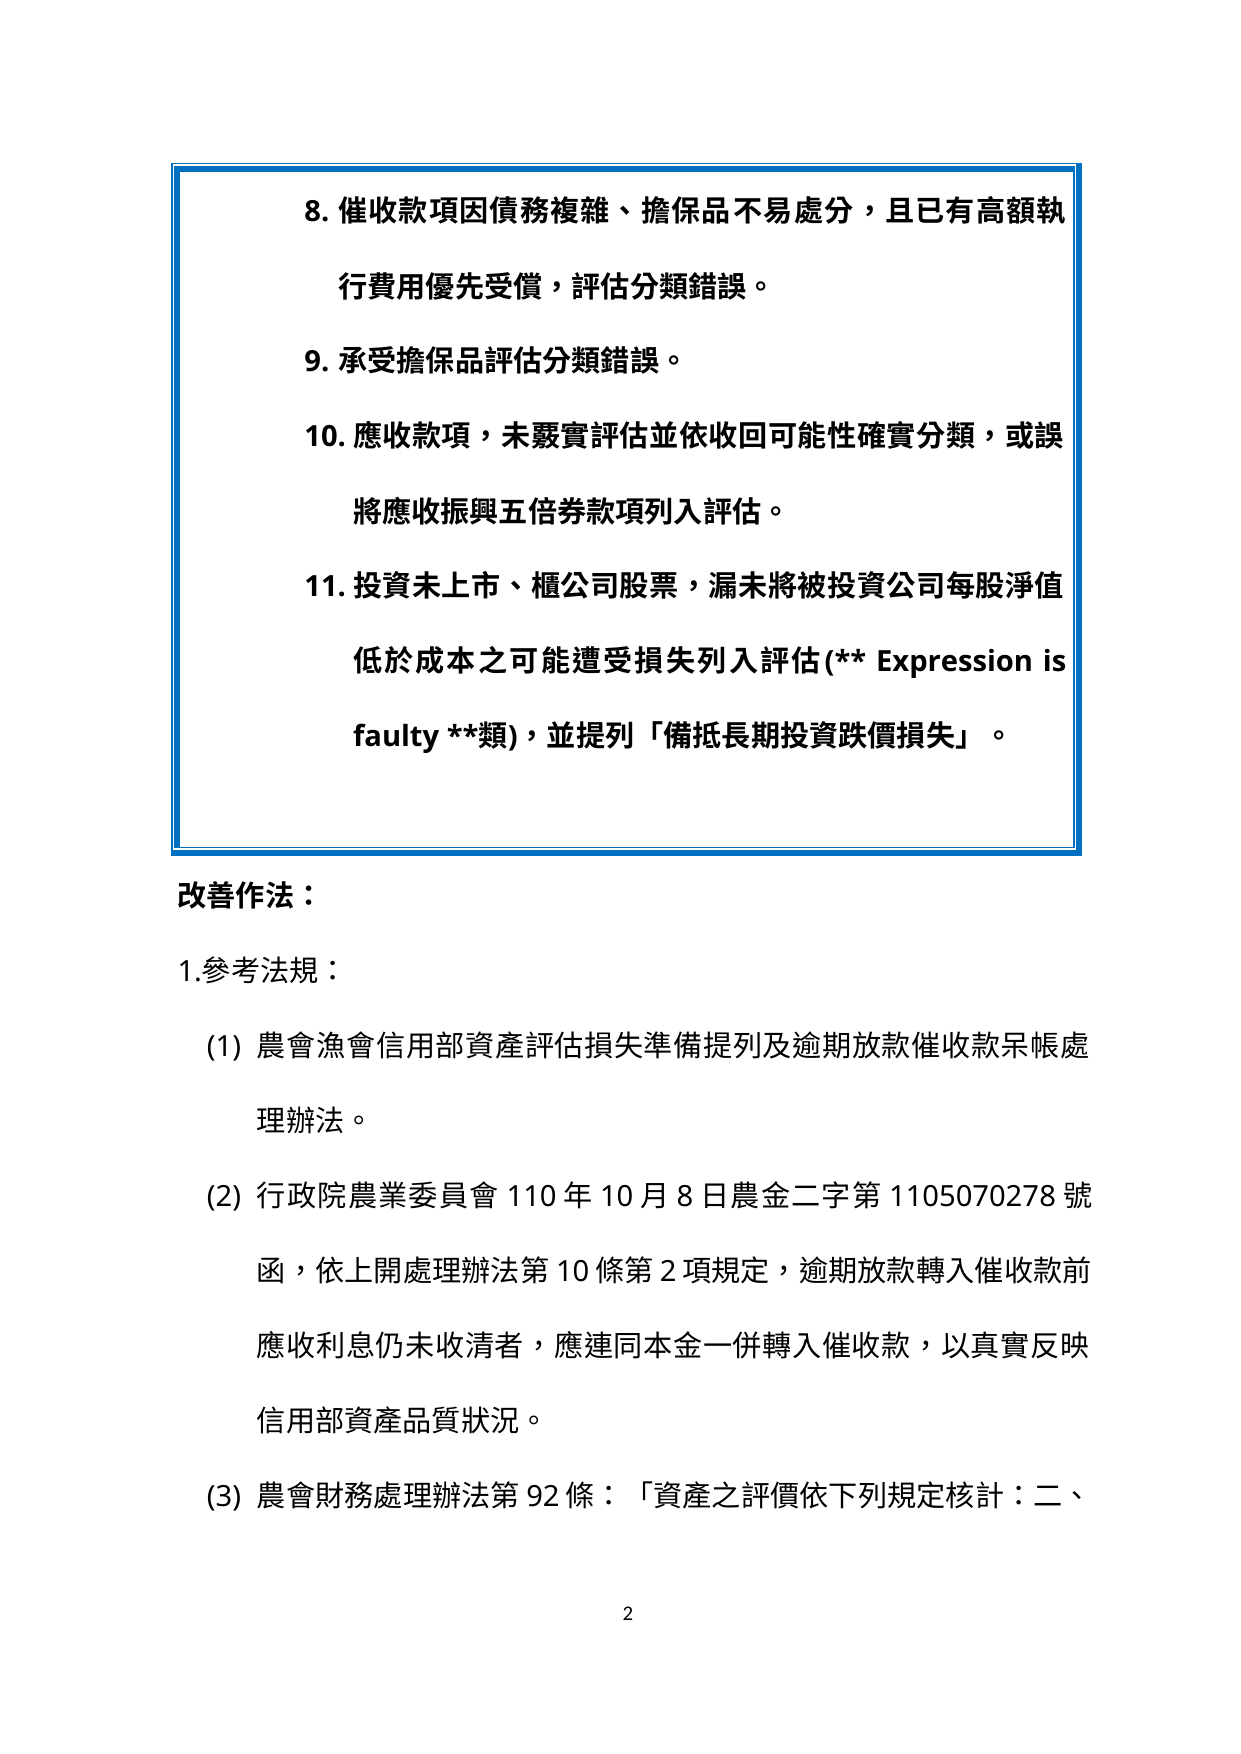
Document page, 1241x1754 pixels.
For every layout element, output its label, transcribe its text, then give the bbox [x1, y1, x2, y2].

list 農會漁會信用部資產評估損失準備提列及逾期放款催收款呆帳處理辦法。 [207, 1006, 1092, 1156]
list 行政院農業委員會110年10月8日農金二字第1105070278號函，依上開處理辦法第10條第2項規定，逾期放款轉入催收款前應收利息仍未收清者，應連同本金一併轉入催收款，以真實反映信用部資產品質狀況。 [207, 1156, 1092, 1456]
text 改善作法： [177, 856, 1092, 931]
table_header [180, 172, 1073, 847]
text 1.參考法規： [177, 931, 1092, 1006]
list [207, 1456, 1092, 1531]
